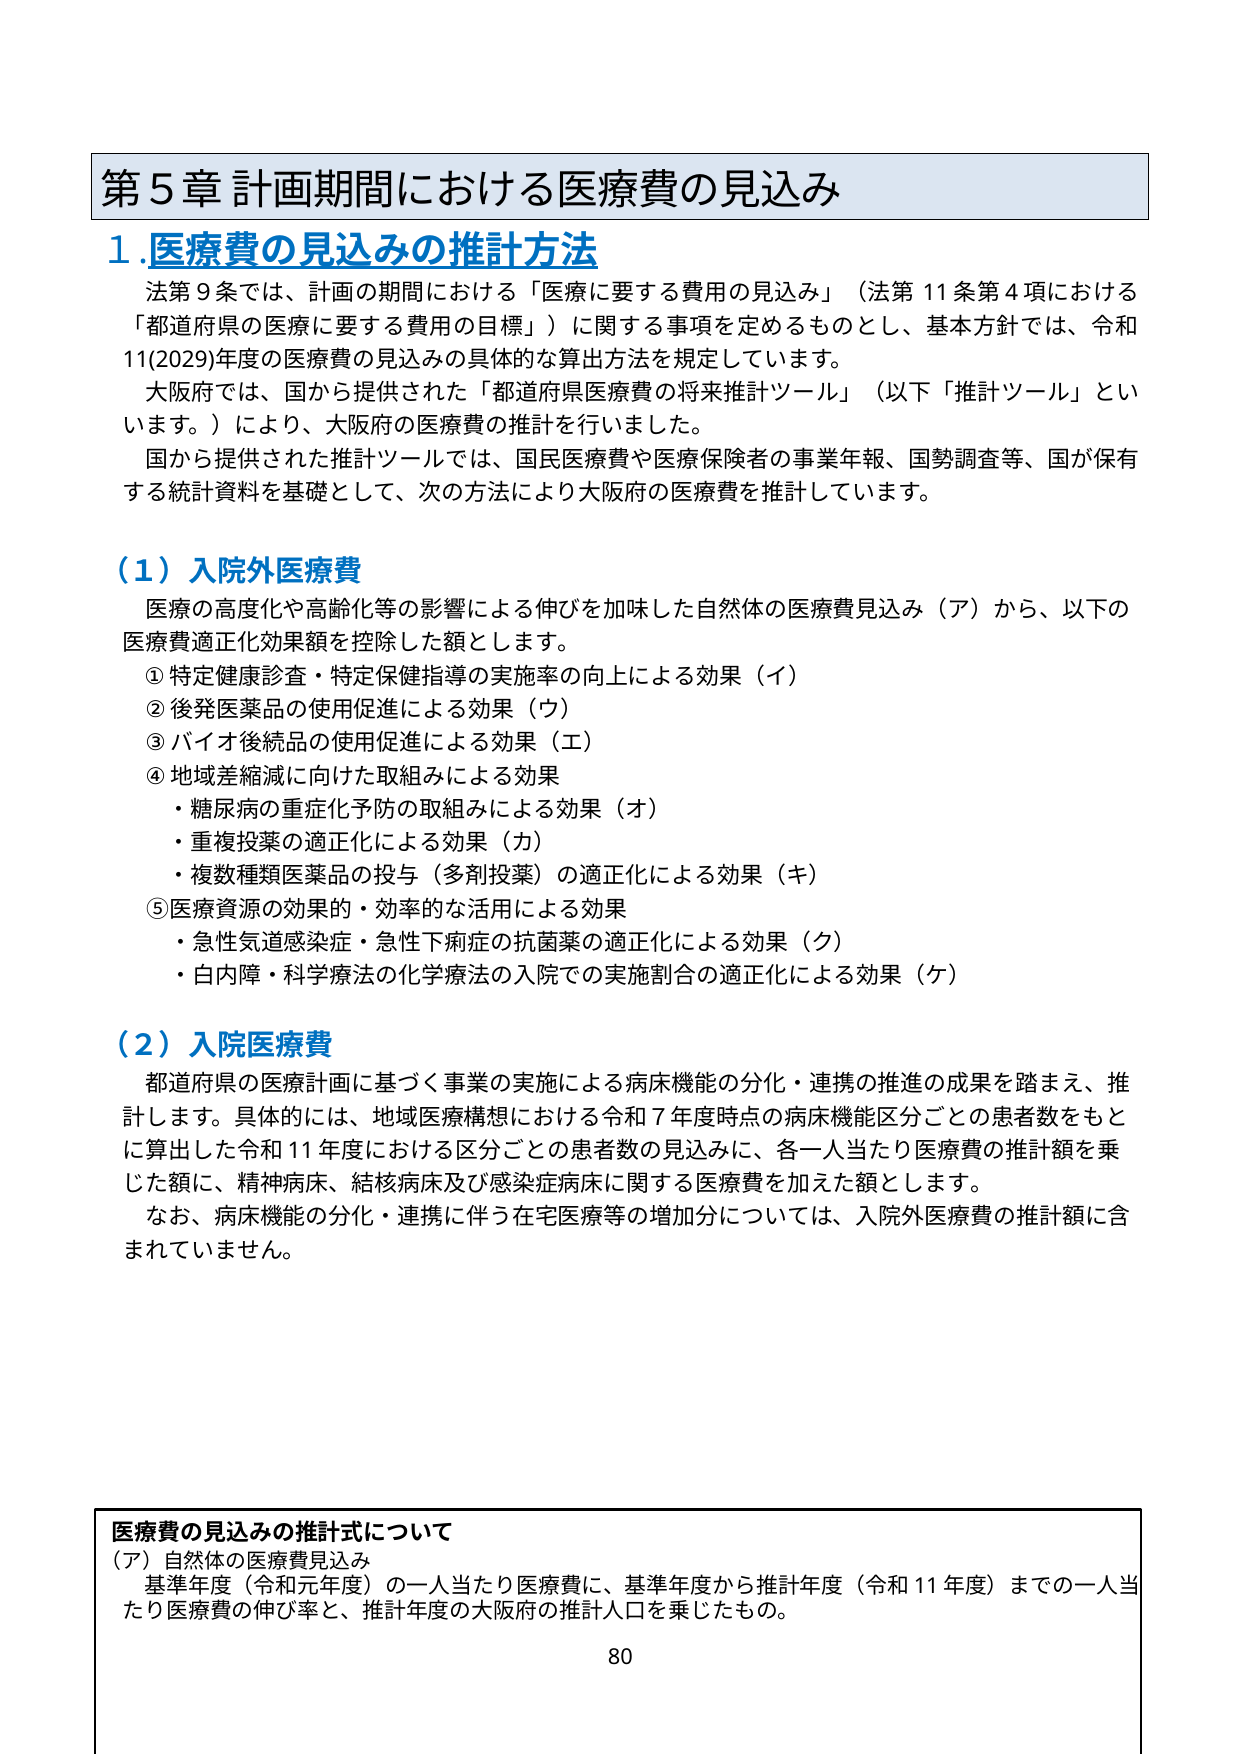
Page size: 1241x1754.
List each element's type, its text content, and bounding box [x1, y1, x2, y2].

subtitle 医療費の見込みの推計方法 [100, 220, 1140, 274]
text （１）入院外医療費 [100, 541, 1140, 591]
text ③バイオ後続品の使用促進による効果（エ） [122, 724, 1140, 757]
text 大阪府では、国から提供された「都道府県医療費の将来推計ツール」（以下「推計ツール」といいます。）により、大阪府の医療費の推計を行いました。 [122, 374, 1140, 441]
text なお、病床機能の分化・連携に伴う在宅医療等の増加分については、入院外医療費の推計額に含まれていません。 [122, 1198, 1140, 1265]
text ②後発医薬品の使用促進による効果（ウ） [122, 691, 1140, 724]
text ⑤医療資源の効果的・効率的な活用による効果 [100, 891, 1140, 924]
text 医療費の見込みの推計式について [111, 1511, 1140, 1548]
subtitle 計画期間における医療費の見込み [92, 154, 1148, 219]
text ・複数種類医薬品の投与（多剤投薬）の適正化による効果（キ） [144, 857, 1140, 891]
text ・白内障・科学療法の化学療法の入院での実施割合の適正化による効果（ケ） [100, 957, 1140, 990]
text 国から提供された推計ツールでは、国民医療費や医療保険者の事業年報、国勢調査等、国が保有する統計資料を基礎として、次の方法により大阪府の医療費を推計しています。 [122, 441, 1140, 507]
text 法第９条では、計画の期間における「医療に要する費用の見込み」（法第11条第4項における「都道府県の医療に要する費用の目標」）に関する事項を定めるものとし、基本方針では、令和11(2029)年度の医療費の見込みの具体的な算出方法を規定しています。 [122, 274, 1140, 374]
text （ア）自然体の医療費見込み [100, 1548, 1140, 1573]
text 医療の高度化や高齢化等の影響による伸びを加味した自然体の医療費見込み（ア）から、以下の医療費適正化効果額を控除した額とします。 [122, 591, 1140, 657]
text 基準年度（令和元年度）の一人当たり医療費に、基準年度から推計年度（令和11年度）までの一人当たり医療費の伸び率と、推計年度の大阪府の推計人口を乗じたもの。 [122, 1573, 1140, 1623]
text ・重複投薬の適正化による効果（カ） [144, 824, 1140, 857]
text 都道府県の医療計画に基づく事業の実施による病床機能の分化・連携の推進の成果を踏まえ、推計します。具体的には、地域医療構想における令和７年度時点の病床機能区分ごとの患者数をもとに算出した令和11年度における区分ごとの患者数の見込みに、各一人当たり医療費の推計額を乗じた額に、精神病床、結核病床及び感染症病床に関する医療費を加えた額とします。 [122, 1065, 1140, 1198]
text ・糖尿病の重症化予防の取組みによる効果（オ） [144, 791, 1140, 824]
text ①特定健康診査・特定保健指導の実施率の向上による効果（イ） [144, 657, 1140, 691]
text ④地域差縮減に向けた取組みによる効果 [122, 757, 1140, 791]
text （２）入院医療費 [100, 1015, 1140, 1065]
text ・急性気道感染症・急性下痢症の抗菌薬の適正化による効果（ク） [100, 924, 1140, 957]
